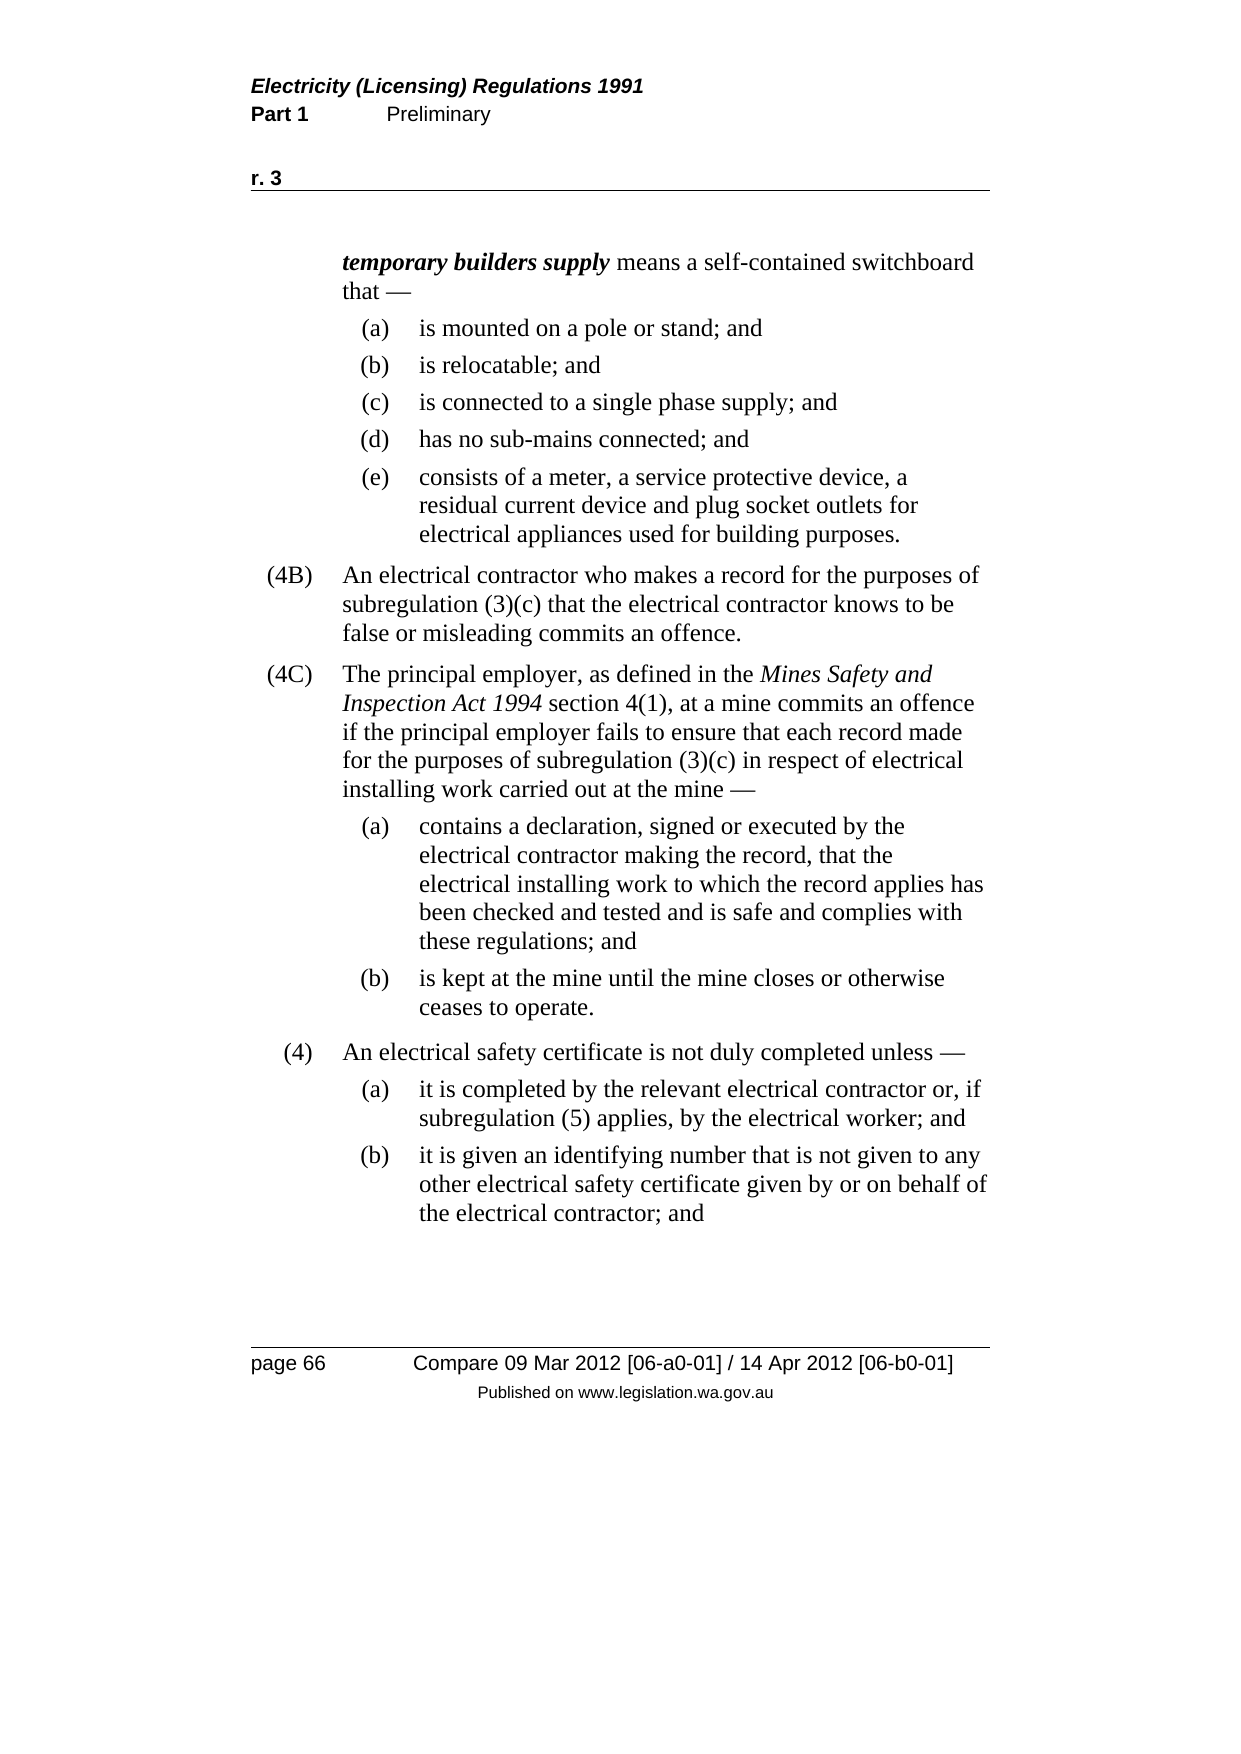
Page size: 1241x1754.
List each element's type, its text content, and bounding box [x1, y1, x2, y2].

text (b) is relocatable; and [251, 350, 990, 379]
text (e) consists of a meter, a service protective device, a residual current device and plug socket outlets for electrical appliances used for building purposes. [251, 462, 990, 548]
text (c) is connected to a single phase supply; and [251, 387, 990, 416]
text (b) it is given an identifying number that is not given to any other electrical safety certificate given by or on behalf of the electrical contractor; and [251, 1140, 990, 1227]
text (a) contains a declaration, signed or executed by the electrical contractor making the record, that the electrical installing work to which the record applies has been checked and tested and is safe and complies with these regulations; and [251, 811, 990, 955]
text (b) is kept at the mine until the mine closes or otherwise ceases to operate. [251, 963, 990, 1021]
text (d) has no sub-mains connected; and [251, 424, 990, 453]
text (a) it is completed by the relevant electrical contractor or, if subregulation (5) applies, by the electrical worker; and [251, 1074, 990, 1132]
text (4) An electrical safety certificate is not duly completed unless — [251, 1037, 990, 1066]
text (a) is mounted on a pole or stand; and [251, 313, 990, 342]
text temporary builders supply means a self-contained switchboard that — [251, 247, 990, 305]
text (4B) An electrical contractor who makes a record for the purposes of subregulation (3)(c) that the electrical contractor knows to be false or misleading commits an offence. [251, 560, 990, 647]
text (4C) The principal employer, as defined in the Mines Safety and Inspection Act 1994 section 4(1), at a mine commits an offence if the principal employer fails to ensure that each record made for the purposes of subregulation (3)(c) in respect of electrical installing work carried out at the mine — [251, 659, 990, 803]
